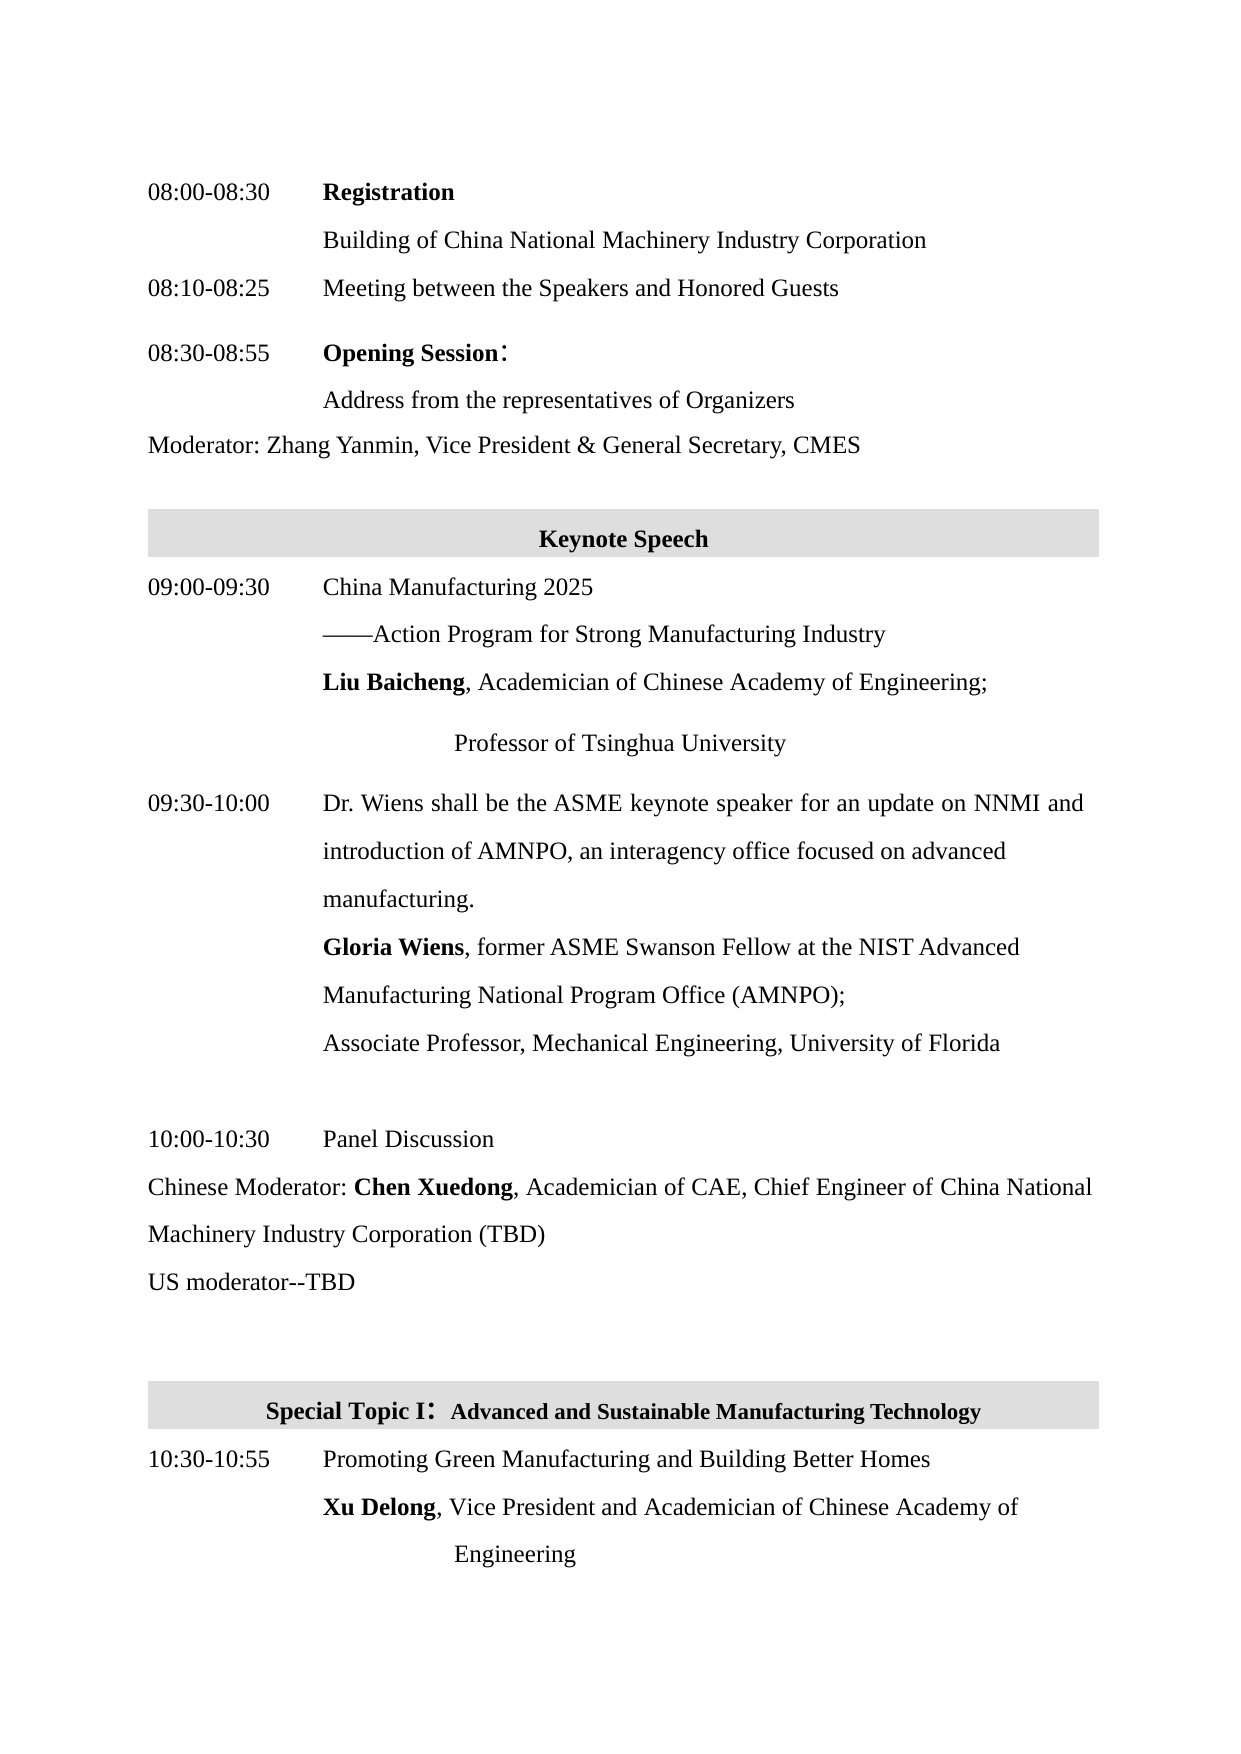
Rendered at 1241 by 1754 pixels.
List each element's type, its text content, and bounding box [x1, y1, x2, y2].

text 09:00-09:30 China Manufacturing 2025 [148, 557, 1092, 604]
list US moderator--TBD [148, 1252, 1092, 1300]
text 08:30-08:55 Opening Session： [148, 318, 1092, 383]
text Moderator: Zhang Yanmin, Vice President & General Secretary, CMES [148, 428, 1092, 461]
text Building of China National Machinery Industry Corporation [148, 210, 1092, 258]
text Address from the representatives of Organizers [148, 383, 1092, 416]
text Xu Delong, Vice President and Academician of Chinese Academy of Engineering [148, 1477, 1092, 1572]
table_header Special Topic I：Advanced and Sustainable Manufacturing Technology [148, 1381, 1099, 1429]
text 09:30-10:00 Dr. Wiens shall be the ASME keynote speaker for an update on NNMI and introduction of AMNPO, an interagency office focused on advanced manufacturing. [148, 773, 1092, 917]
text 08:00-08:30 Registration [148, 162, 1092, 210]
text Associate Professor, Mechanical Engineering, University of Florida [148, 1013, 1092, 1061]
list 10:30-10:55 Promoting Green Manufacturing and Building Better Homes [148, 1429, 1092, 1477]
text ——Action Program for Strong Manufacturing Industry [148, 604, 1092, 652]
text Liu Baicheng, Academician of Chinese Academy of Engineering; [148, 652, 1092, 700]
list 10:00-10:30 Panel Discussion [148, 1109, 1092, 1157]
text Professor of Tsinghua University [148, 713, 1092, 761]
text 08:10-08:25 Meeting between the Speakers and Honored Guests [148, 258, 1092, 306]
list Chinese Moderator: Chen Xuedong, Academician of CAE, Chief Engineer of China National Machinery Industry Corporation (TBD) [148, 1157, 1092, 1252]
table_header Keynote Speech [148, 509, 1099, 557]
text Gloria Wiens, former ASME Swanson Fellow at the NIST Advanced Manufacturing National Program Office (AMNPO); [148, 917, 1092, 1013]
